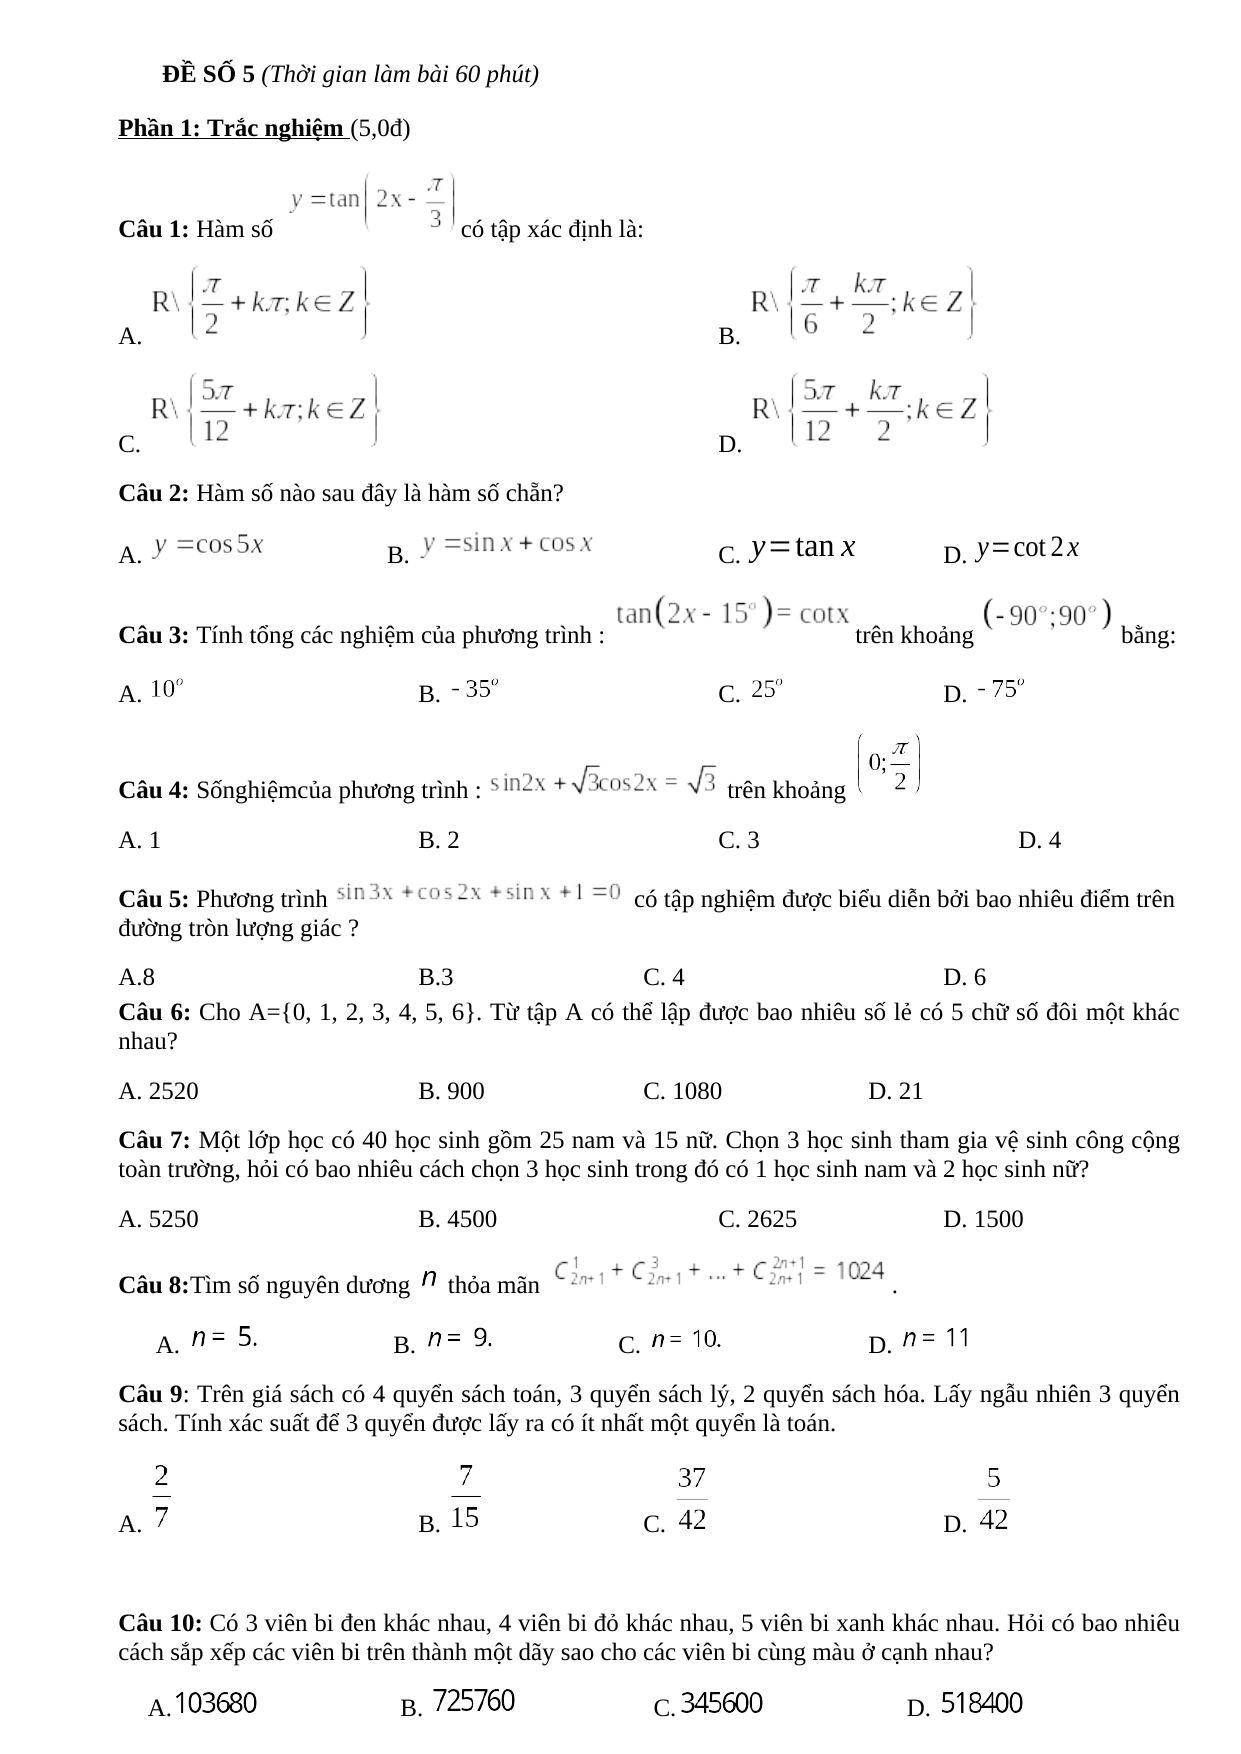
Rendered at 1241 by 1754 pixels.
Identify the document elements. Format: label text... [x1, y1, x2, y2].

text A. B. C. D. [118, 1320, 1181, 1358]
text A. B. C. D. [118, 1687, 1181, 1722]
text Câu 9: Trên giá sách có 4 quyển sách toán, 3 quyển sách lý, 2 quyển sách hóa. Lấy ngẫu nhiên 3 quyển sách. Tính xác suất để 3 quyển được lấy ra có ít nhất một quyển là toán. [118, 1379, 1181, 1437]
text A. 1 B. 2 C. 3 D. 4 [118, 825, 1181, 854]
text ĐỀ SỐ 5 (Thời gian làm bài 60 phút) [118, 59, 1181, 88]
text A.8 B.3 C. 4 D. 6 [118, 962, 1181, 991]
text Câu 2: Hàm số nào sau đây là hàm số chẵn? [118, 478, 1181, 507]
text Câu 6: Cho A={0, 1, 2, 3, 4, 5, 6}. Từ tập A có thể lập được bao nhiêu số lẻ có 5 chữ số đôi một khác nhau? [118, 997, 1181, 1055]
text Phần 1: Trắc nghiệm (5,0đ) [118, 113, 1181, 142]
text A. 5250 B. 4500 C. 2625 D. 1500 [118, 1204, 1181, 1232]
text C. D. [118, 371, 1181, 457]
text Câu 10: Có 3 viên bi đen khác nhau, 4 viên bi đỏ khác nhau, 5 viên bi xanh khác nhau. Hỏi có bao nhiêu cách sắp xếp các viên bi trên thành một dãy sao cho các viên bi cùng màu ở cạnh nhau? [118, 1608, 1181, 1666]
text Câu 3: Tính tổng các nghiệm của phương trình : trên khoảng bằng: [118, 590, 1181, 649]
text A. 2520 B. 900 C. 1080 D. 21 [118, 1076, 1181, 1104]
text A. B. C. D. [118, 669, 1181, 708]
text A. B. [118, 263, 1181, 350]
text Câu 7: Một lớp học có 40 học sinh gồm 25 nam và 15 nữ. Chọn 3 học sinh tham gia vệ sinh công cộng toàn trường, hỏi có bao nhiêu cách chọn 3 học sinh trong đó có 1 học sinh nam và 2 học sinh nữ? [118, 1125, 1181, 1183]
text Câu 8:Tìm số nguyên dương thỏa mãn . [118, 1253, 1181, 1299]
text A. B. C. D. [118, 528, 1181, 569]
text Câu 4: Sốnghiệmcủa phương trình : trên khoảng [118, 728, 1181, 804]
text Câu 1: Hàm số có tập xác định là: [118, 167, 1181, 242]
text A. B. C. D. [118, 1458, 1181, 1538]
text Câu 5: Phương trình có tập nghiệm được biểu diễn bởi bao nhiêu điểm trên đường tròn lượng giác ? [118, 875, 1181, 942]
